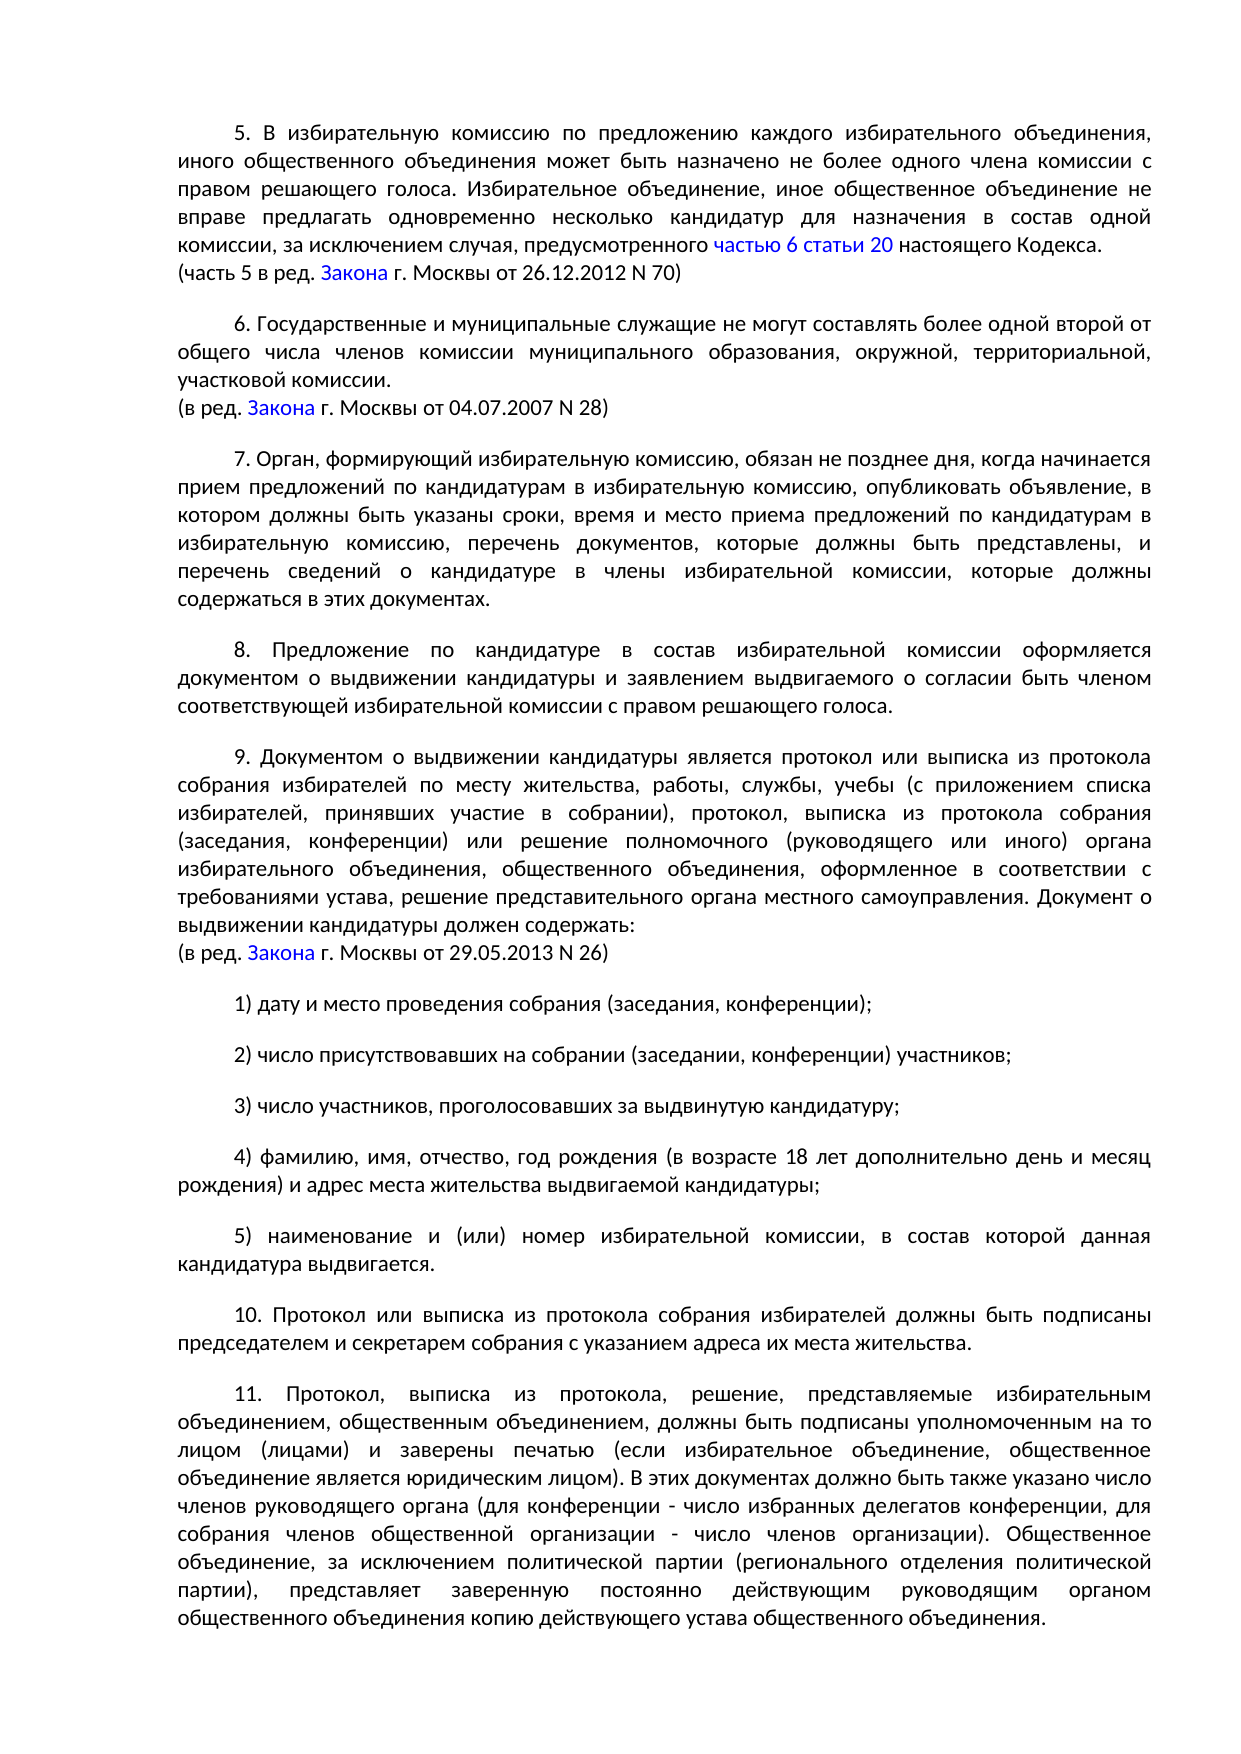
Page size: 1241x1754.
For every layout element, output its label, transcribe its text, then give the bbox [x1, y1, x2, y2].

text (в ред. Закона г. Москвы от 04.07.2007 N 28) [177, 393, 1152, 421]
text 4) фамилию, имя, отчество, год рождения (в возрасте 18 лет дополнительно день и месяц рождения) и адрес места жительства выдвигаемой кандидатуры; [177, 1142, 1152, 1198]
text 2) число присутствовавших на собрании (заседании, конференции) участников; [177, 1040, 1152, 1068]
text 9. Документом о выдвижении кандидатуры является протокол или выписка из протокола собрания избирателей по месту жительства, работы, службы, учебы (с приложением списка избирателей, принявших участие в собрании), протокол, выписка из протокола собрания (заседания, конференции) или решение полномочного (руководящего или иного) органа избирательного объединения, общественного объединения, оформленное в соответствии с требованиями устава, решение представительного органа местного самоуправления. Документ о выдвижении кандидатуры должен содержать: [177, 742, 1152, 938]
text 7. Орган, формирующий избирательную комиссию, обязан не позднее дня, когда начинается прием предложений по кандидатурам в избирательную комиссию, опубликовать объявление, в котором должны быть указаны сроки, время и место приема предложений по кандидатурам в избирательную комиссию, перечень документов, которые должны быть представлены, и перечень сведений о кандидатуре в члены избирательной комиссии, которые должны содержаться в этих документах. [177, 444, 1152, 612]
text 6. Государственные и муниципальные служащие не могут составлять более одной второй от общего числа членов комиссии муниципального образования, окружной, территориальной, участковой комиссии. [177, 309, 1152, 393]
text 11. Протокол, выписка из протокола, решение, представляемые избирательным объединением, общественным объединением, должны быть подписаны уполномоченным на то лицом (лицами) и заверены печатью (если избирательное объединение, общественное объединение является юридическим лицом). В этих документах должно быть также указано число членов руководящего органа (для конференции - число избранных делегатов конференции, для собрания членов общественной организации - число членов организации). Общественное объединение, за исключением политической партии (регионального отделения политической партии), представляет заверенную постоянно действующим руководящим органом общественного объединения копию действующего устава общественного объединения. [177, 1379, 1152, 1631]
text 5. В избирательную комиссию по предложению каждого избирательного объединения, иного общественного объединения может быть назначено не более одного члена комиссии с правом решающего голоса. Избирательное объединение, иное общественное объединение не вправе предлагать одновременно несколько кандидатур для назначения в состав одной комиссии, за исключением случая, предусмотренного частью 6 статьи 20 настоящего Кодекса. [177, 118, 1152, 258]
text (в ред. Закона г. Москвы от 29.05.2013 N 26) [177, 938, 1152, 966]
text 3) число участников, проголосовавших за выдвинутую кандидатуру; [177, 1091, 1152, 1119]
text 1) дату и место проведения собрания (заседания, конференции); [177, 989, 1152, 1017]
text 8. Предложение по кандидатуре в состав избирательной комиссии оформляется документом о выдвижении кандидатуры и заявлением выдвигаемого о согласии быть членом соответствующей избирательной комиссии с правом решающего голоса. [177, 635, 1152, 719]
text 5) наименование и (или) номер избирательной комиссии, в состав которой данная кандидатура выдвигается. [177, 1221, 1152, 1277]
text (часть 5 в ред. Закона г. Москвы от 26.12.2012 N 70) [177, 258, 1152, 286]
text 10. Протокол или выписка из протокола собрания избирателей должны быть подписаны председателем и секретарем собрания с указанием адреса их места жительства. [177, 1300, 1152, 1356]
